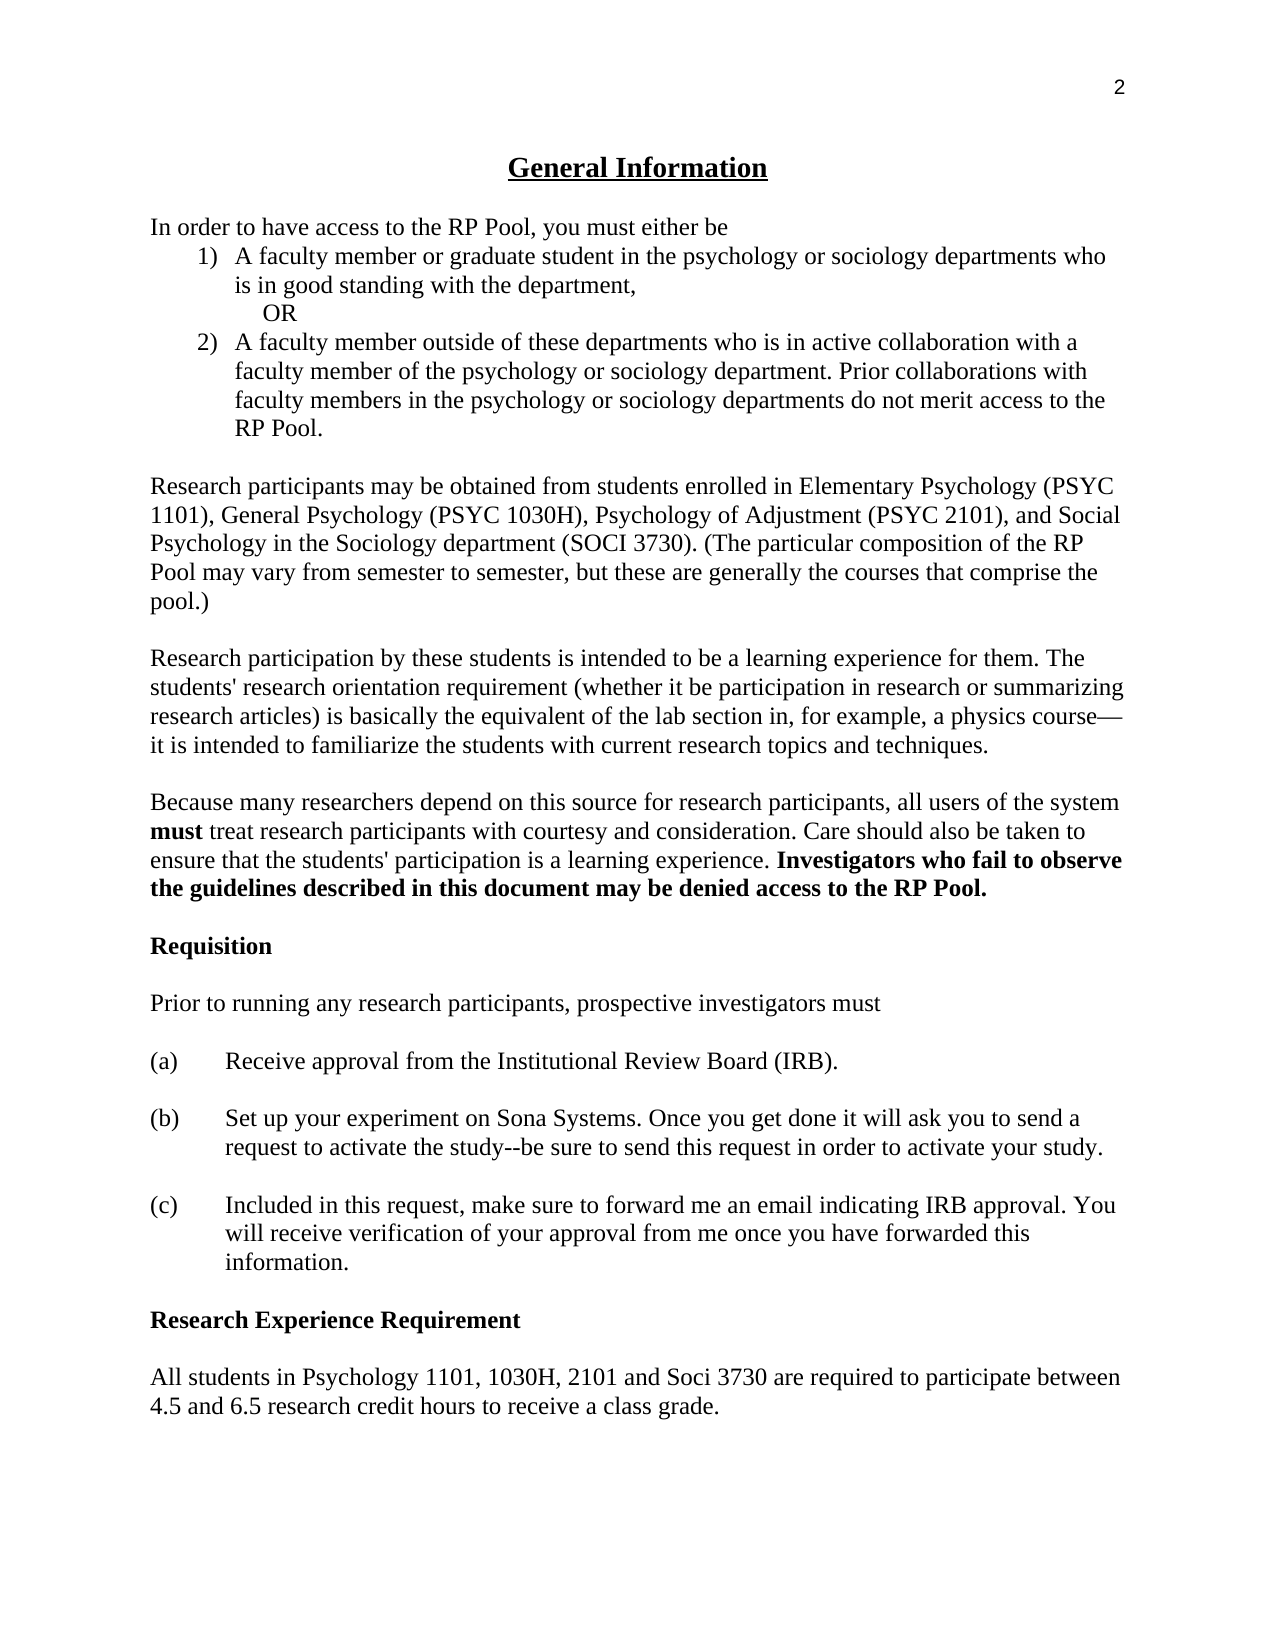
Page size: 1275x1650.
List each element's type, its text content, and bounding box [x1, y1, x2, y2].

list A faculty member outside of these departments who is in active collaboration with a faculty member of the psychology or sociology department. Prior collaborations with faculty members in the psychology or sociology departments do not merit access to the RP Pool. [197, 327, 1125, 442]
text In order to have access to the RP Pool, you must either be [150, 212, 1125, 241]
text (b) Set up your experiment on Sona Systems. Once you get done it will ask you to send a request to activate the study--be sure to send this request in order to activate your study. [150, 1103, 1125, 1161]
text (a) Receive approval from the Institutional Review Board (IRB). [150, 1046, 1125, 1075]
subtitle Research Experience Requirement [150, 1305, 1125, 1333]
list OR [262, 298, 1125, 327]
text Prior to running any research participants, prospective investigators must [150, 988, 1125, 1017]
text Research participants may be obtained from students enrolled in Elementary Psychology (PSYC 1101), General Psychology (PSYC 1030H), Psychology of Adjustment (PSYC 2101), and Social Psychology in the Sociology department (SOCI 3730). (The particular composition of the RP Pool may vary from semester to semester, but these are generally the courses that comprise the pool.) [150, 471, 1125, 615]
subtitle Requisition [150, 931, 1125, 960]
list A faculty member or graduate student in the psychology or sociology departments who is in good standing with the department, [197, 241, 1125, 298]
text (c) Included in this request, make sure to forward me an email indicating IRB approval. You will receive verification of your approval from me once you have forwarded this information. [150, 1190, 1125, 1276]
text Because many researchers depend on this source for research participants, all users of the system must treat research participants with courtesy and consideration. Care should also be taken to ensure that the students' participation is a learning experience. Investigators who fail to observe the guidelines described in this document may be denied access to the RP Pool. [150, 787, 1125, 902]
text Research participation by these students is intended to be a learning experience for them. The students' research orientation requirement (whether it be participation in research or summarizing research articles) is basically the equivalent of the lab section in, for example, a physics course—it is intended to familiarize the students with current research topics and techniques. [150, 643, 1125, 758]
text All students in Psychology 1101, 1030H, 2101 and Soci 3730 are required to participate between 4.5 and 6.5 research credit hours to receive a class grade. [150, 1362, 1125, 1420]
text General Information [150, 150, 1125, 183]
